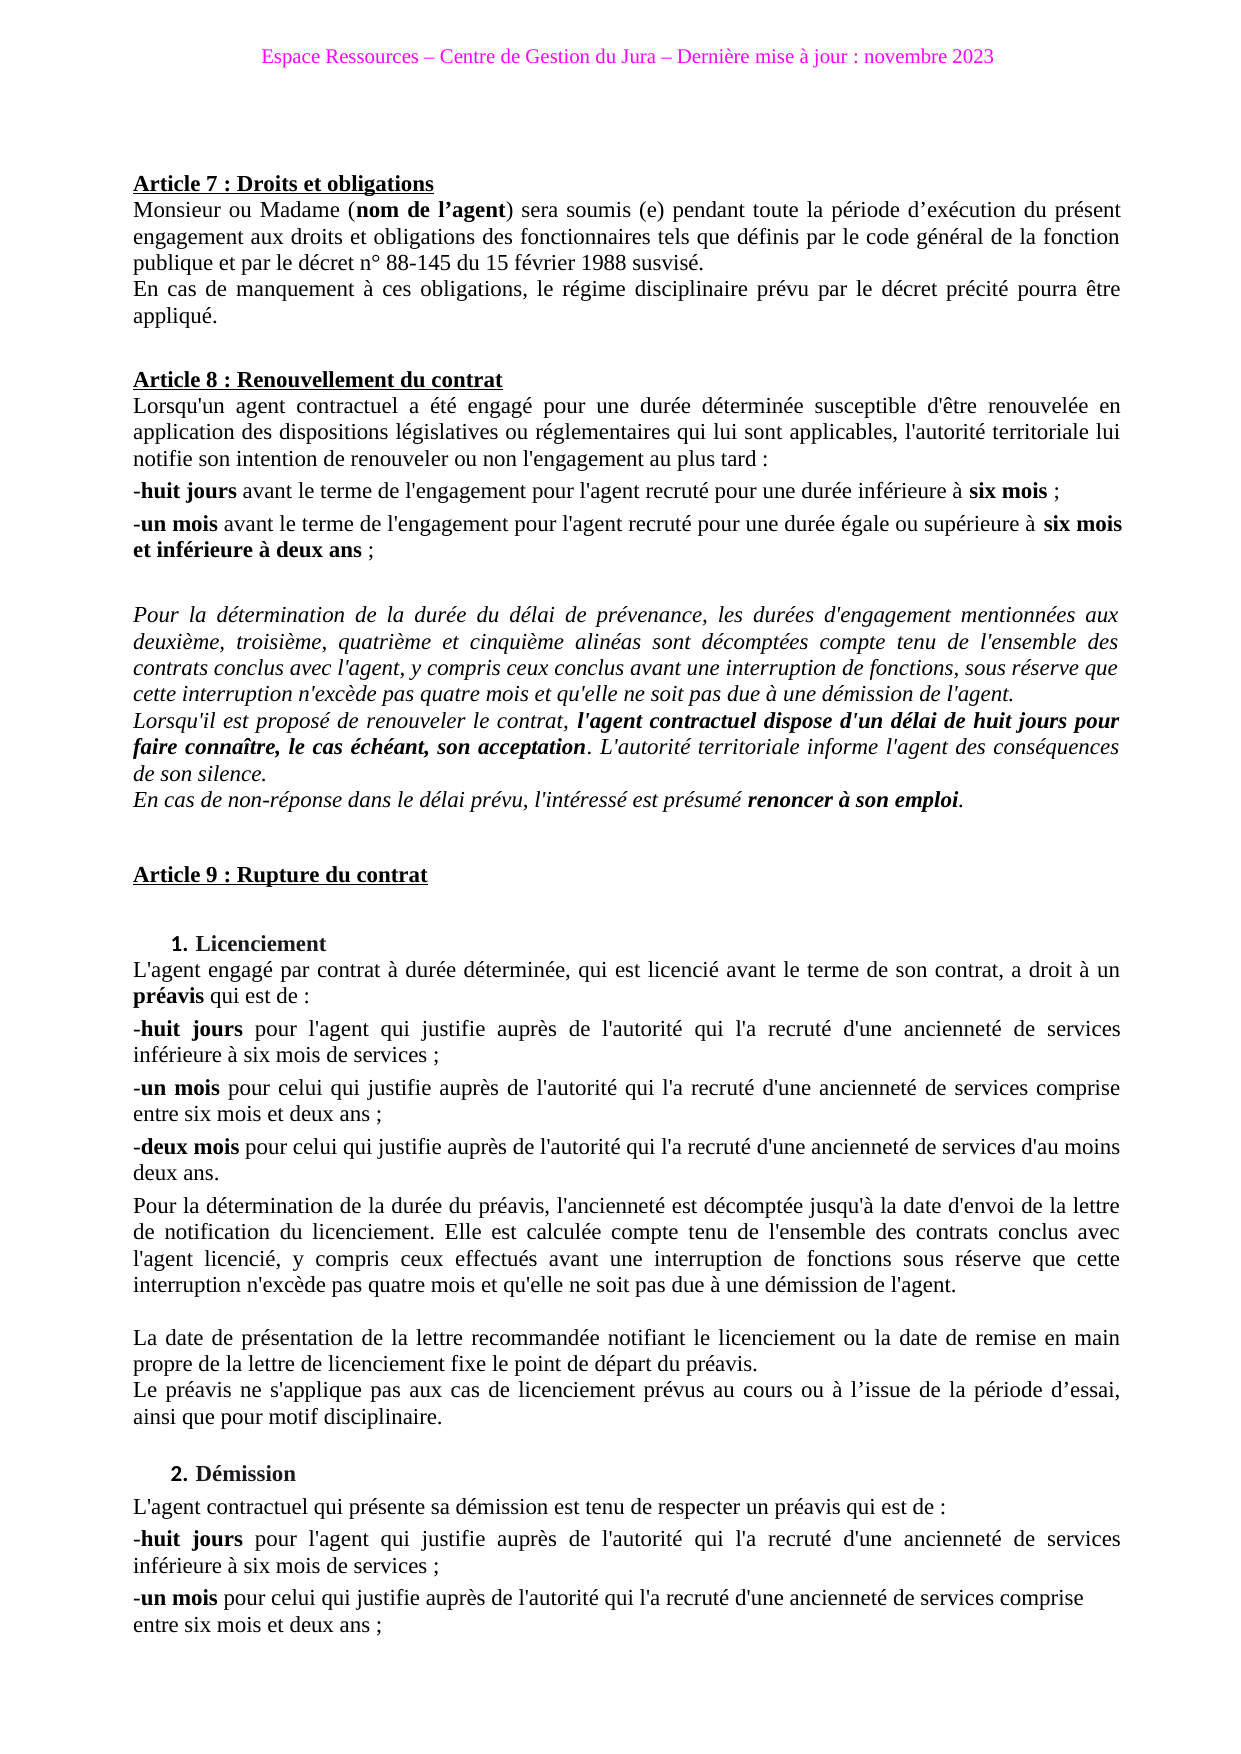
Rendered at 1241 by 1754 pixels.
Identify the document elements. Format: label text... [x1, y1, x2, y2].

text Article 9 : Rupture du contrat [133, 862, 1122, 887]
text L'agent contractuel qui présente sa démission est tenu de respecter un préavis qui est de : [133, 1493, 1122, 1519]
text Monsieur ou Madame (nom de l’agent) sera soumis (e) pendant toute la période d’exécution du présent engagement aux droits et obligations des fonctionnaires tels que définis par le code général de la fonction publique et par le décret n° 88-145 du 15 février 1988 susvisé. [133, 196, 1122, 275]
text -un mois pour celui qui justifie auprès de l'autorité qui l'a recruté d'une ancienneté de services comprise entre six mois et deux ans ; [133, 1584, 1122, 1637]
text -un mois pour celui qui justifie auprès de l'autorité qui l'a recruté d'une ancienneté de services comprise entre six mois et deux ans ; [133, 1074, 1122, 1127]
text -huit jours avant le terme de l'engagement pour l'agent recruté pour une durée inférieure à six mois ; [133, 477, 1122, 504]
text -deux mois pour celui qui justifie auprès de l'autorité qui l'a recruté d'une ancienneté de services d'au moins deux ans. [133, 1133, 1122, 1186]
text Pour la détermination de la durée du délai de prévenance, les durées d'engagement mentionnées aux deuxième, troisième, quatrième et cinquième alinéas sont décomptées compte tenu de l'ensemble des contrats conclus avec l'agent, y compris ceux conclus avant une interruption de fonctions, sous réserve que cette interruption n'excède pas quatre mois et qu'elle ne soit pas due à une démission de l'agent. [133, 601, 1122, 707]
text Lorsqu'il est proposé de renouveler le contrat, l'agent contractuel dispose d'un délai de huit jours pour faire connaître, le cas échéant, son acceptation. L'autorité territoriale informe l'agent des conséquences de son silence. [133, 707, 1122, 786]
text En cas de non-réponse dans le délai prévu, l'intéressé est présumé renoncer à son emploi. [133, 786, 1122, 812]
text -un mois avant le terme de l'engagement pour l'agent recruté pour une durée égale ou supérieure à six mois et inférieure à deux ans ; [133, 510, 1122, 563]
list Licenciement [170, 931, 1122, 956]
text Le préavis ne s'applique pas aux cas de licenciement prévus au cours ou à l’issue de la période d’essai, ainsi que pour motif disciplinaire. [133, 1376, 1122, 1429]
text L'agent engagé par contrat à durée déterminée, qui est licencié avant le terme de son contrat, a droit à un préavis qui est de : [133, 956, 1122, 1009]
text -huit jours pour l'agent qui justifie auprès de l'autorité qui l'a recruté d'une ancienneté de services inférieure à six mois de services ; [133, 1526, 1122, 1578]
text Article 8 : Renouvellement du contrat [133, 367, 1122, 392]
text -huit jours pour l'agent qui justifie auprès de l'autorité qui l'a recruté d'une ancienneté de services inférieure à six mois de services ; [133, 1015, 1122, 1068]
text Pour la détermination de la durée du préavis, l'ancienneté est décomptée jusqu'à la date d'envoi de la lettre de notification du licenciement. Elle est calculée compte tenu de l'ensemble des contrats conclus avec l'agent licencié, y compris ceux effectués avant une interruption de fonctions sous réserve que cette interruption n'excède pas quatre mois et qu'elle ne soit pas due à une démission de l'agent. [133, 1192, 1122, 1297]
text En cas de manquement à ces obligations, le régime disciplinaire prévu par le décret précité pourra être appliqué. [133, 275, 1122, 328]
list Démission [170, 1462, 1122, 1487]
text La date de présentation de la lettre recommandée notifiant le licenciement ou la date de remise en main propre de la lettre de licenciement fixe le point de départ du préavis. [133, 1324, 1122, 1376]
text Lorsqu'un agent contractuel a été engagé pour une durée déterminée susceptible d'être renouvelée en application des dispositions législatives ou réglementaires qui lui sont applicables, l'autorité territoriale lui notifie son intention de renouveler ou non l'engagement au plus tard : [133, 392, 1122, 471]
text Article 7 : Droits et obligations [133, 171, 1122, 196]
